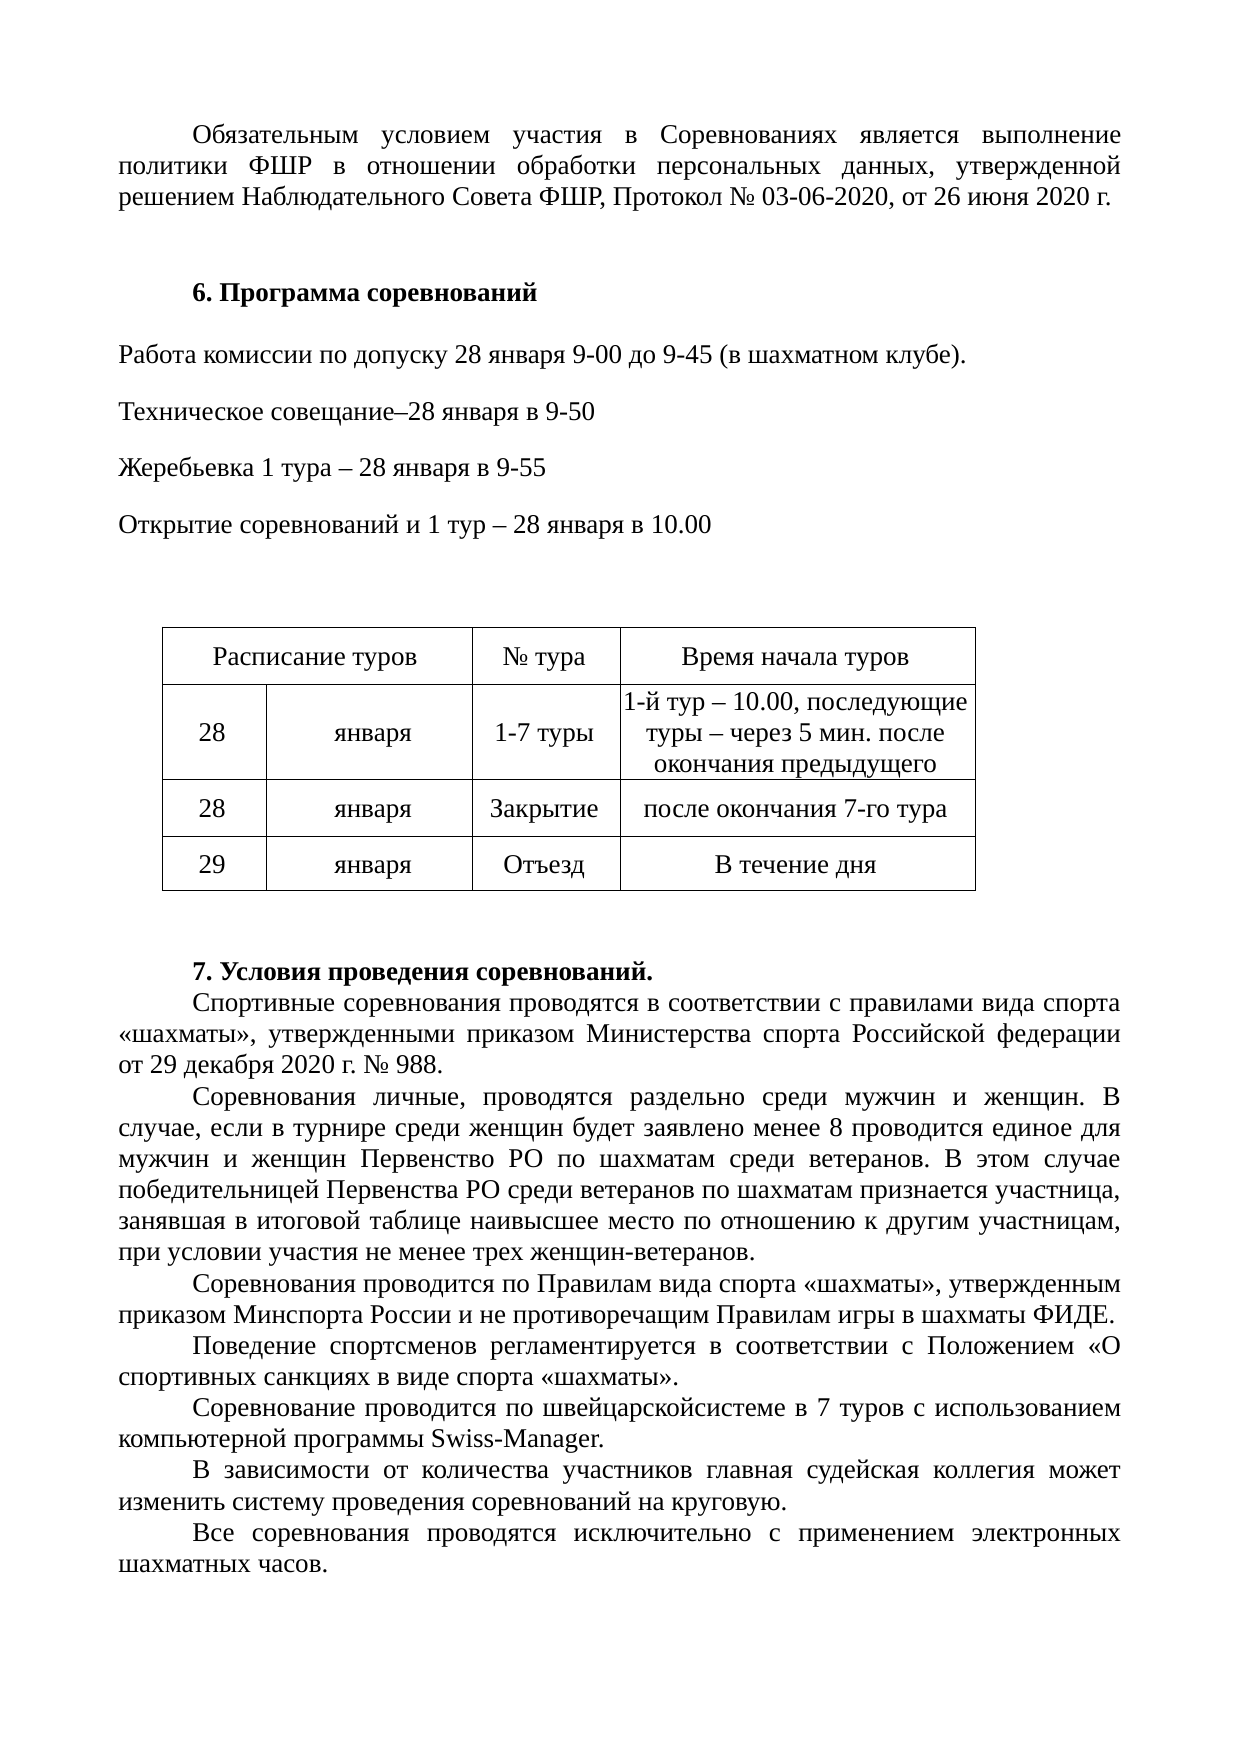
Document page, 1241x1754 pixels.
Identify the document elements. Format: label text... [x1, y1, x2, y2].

text Соревнования проводится по Правилам вида спорта «шахматы», утвержденным приказом Минспорта России и не противоречащим Правилам игры в шахматы ФИДЕ. [118, 1267, 1122, 1329]
table_cell 28 [163, 780, 266, 836]
table_cell 29 [163, 837, 266, 890]
text Открытие соревнований и 1 тур – 28 января в 10.00 [118, 508, 1122, 539]
table_header № тура [473, 628, 620, 684]
text Соревнование проводится по швейцарскойсистеме в 7 туров с использованием компьютерной программы Swiss-Manager. [118, 1391, 1122, 1453]
table_cell 28 [163, 685, 266, 779]
text В зависимости от количества участников главная судейская коллегия может изменить систему проведения соревнований на круговую. [118, 1453, 1122, 1516]
table_cell января [267, 685, 472, 779]
table_cell Отъезд [473, 837, 620, 890]
table_cell 1-й тур – 10.00, последующие туры – через 5 мин. после окончания предыдущего [621, 685, 975, 779]
table_cell В течение дня [621, 837, 975, 890]
text Обязательным условием участия в Соревнованиях является выполнение политики ФШР в отношении обработки персональных данных, утвержденной решением Наблюдательного Совета ФШР, Протокол № 03-06-2020, от 26 июня 2020 г. [118, 118, 1122, 212]
table_header Время начала туров [621, 628, 975, 684]
table_cell января [267, 780, 472, 836]
table_cell 1-7 туры [473, 685, 620, 779]
text Работа комиссии по допуску 28 января 9-00 до 9-45 (в шахматном клубе). [118, 338, 1122, 369]
table_cell января [267, 837, 472, 890]
table_header Расписание туров [163, 628, 472, 684]
text Все соревнования проводятся исключительно с применением электронных шахматных часов. [118, 1516, 1122, 1578]
text 7. Условия проведения соревнований. [118, 955, 1122, 986]
text Соревнования личные, проводятся раздельно среди мужчин и женщин. В случае, если в турнире среди женщин будет заявлено менее 8 проводится единое для мужчин и женщин Первенство РО по шахматам среди ветеранов. В этом случае победительницей Первенства РО среди ветеранов по шахматам признается участница, занявшая в итоговой таблице наивысшее место по отношению к другим участницам, при условии участия не менее трех женщин-ветеранов. [118, 1080, 1122, 1267]
table_cell после окончания 7-го тура [621, 780, 975, 836]
text 6. Программа соревнований [118, 276, 1116, 307]
text Поведение спортсменов регламентируется в соответствии с Положением «О спортивных санкциях в виде спорта «шахматы». [118, 1329, 1122, 1391]
text Жеребьевка 1 тура – 28 января в 9-55 [118, 451, 1122, 482]
text Техническое совещание–28 января в 9-50 [118, 394, 1122, 426]
table_cell Закрытие [473, 780, 620, 836]
text Спортивные соревнования проводятся в соответствии с правилами вида спорта «шахматы», утвержденными приказом Министерства спорта Российской федерации от 29 декабря 2020 г. № 988. [118, 986, 1122, 1080]
